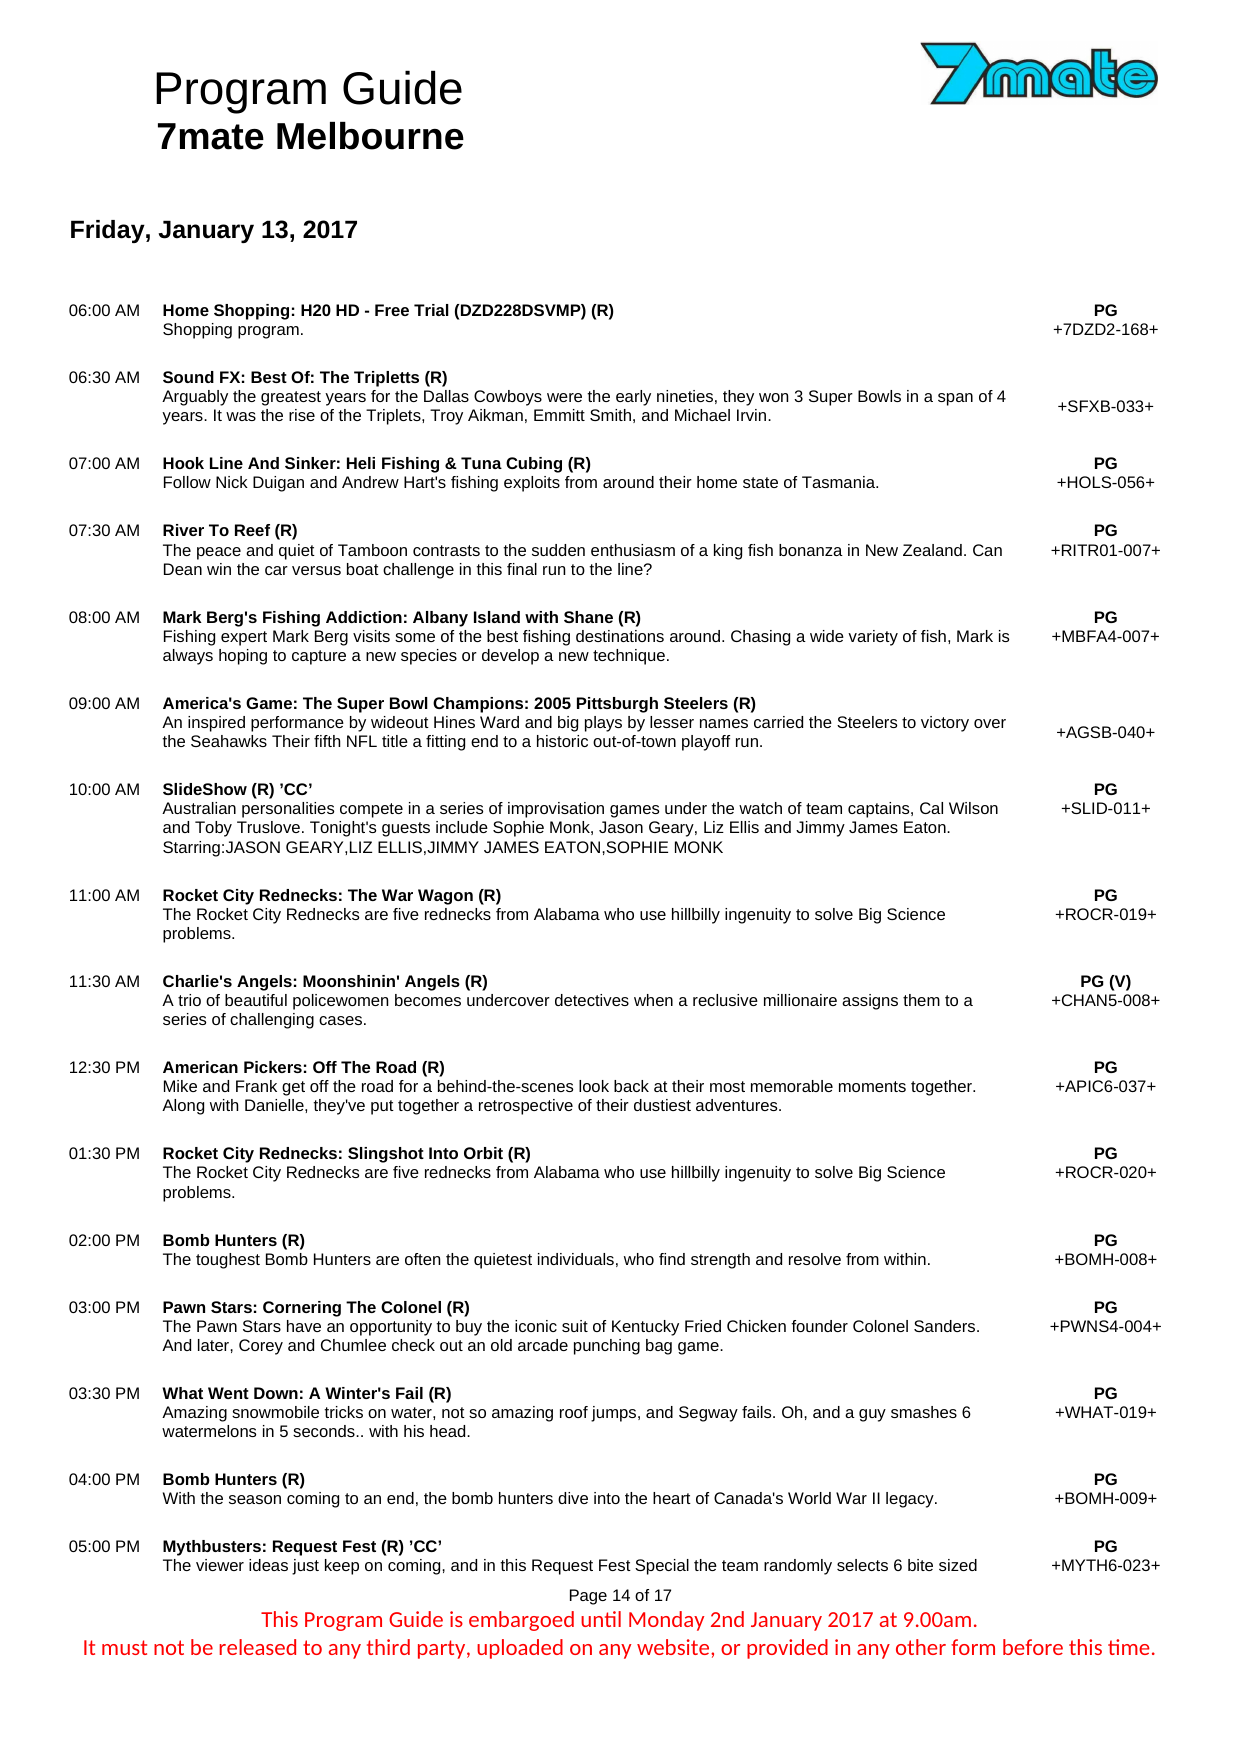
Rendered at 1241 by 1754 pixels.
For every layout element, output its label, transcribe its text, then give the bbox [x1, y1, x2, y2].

table_header SlideShow (R) ’CC’ Australian personalities compete in a series of improvisation games under the watch of team captains, Cal Wilson and Toby Truslove. Tonight's guests include Sophie Monk, Jason Geary, Liz Ellis and Jimmy James Eaton. Starring:JASON GEARY,LIZ ELLIS,JIMMY JAMES EATON,SOPHIE MONK [151, 780, 1022, 857]
table_header 03:30 PM [51, 1384, 151, 1441]
table_header PG +MYTH6-023+ [1022, 1537, 1189, 1575]
table_header PG +BOMH-008+ [1022, 1230, 1189, 1269]
table_header America's Game: The Super Bowl Champions: 2005 Pittsburgh Steelers (R) An inspired performance by wideout Hines Ward and big plays by lesser names carried the Steelers to victory over the Seahawks Their fifth NFL title a fitting end to a historic out-of-town playoff run. [151, 694, 1022, 751]
table_header What Went Down: A Winter's Fail (R) Amazing snowmobile tricks on water, not so amazing roof jumps, and Segway fails. Oh, and a guy smashes 6 watermelons in 5 seconds.. with his head. [151, 1384, 1022, 1441]
table_header 11:00 AM [51, 885, 151, 943]
table_header 02:00 PM [51, 1230, 151, 1269]
table_header 08:00 AM [51, 608, 151, 665]
table_header PG +ROCR-019+ [1022, 885, 1189, 943]
table_header PG +MBFA4-007+ [1022, 608, 1189, 665]
table_header 07:00 AM [51, 454, 151, 492]
table_header PG +SLID-011+ [1022, 780, 1189, 857]
table_header Hook Line And Sinker: Heli Fishing & Tuna Cubing (R) Follow Nick Duigan and Andrew Hart's fishing exploits from around their home state of Tasmania. [151, 454, 1022, 492]
table_header +AGSB-040+ [1022, 694, 1189, 751]
table_header PG +RITR01-007+ [1022, 521, 1189, 579]
table_header PG +APIC6-037+ [1022, 1058, 1189, 1115]
table_header PG +BOMH-009+ [1022, 1470, 1189, 1508]
table_header PG +PWNS4-004+ [1022, 1298, 1189, 1355]
table_header 06:00 AM [51, 301, 151, 339]
table_header Rocket City Rednecks: The War Wagon (R) The Rocket City Rednecks are five rednecks from Alabama who use hillbilly ingenuity to solve Big Science problems. [151, 885, 1022, 943]
text Friday, January 13, 2017 [62, 214, 1178, 243]
table_header PG +WHAT-019+ [1022, 1384, 1189, 1441]
table_header River To Reef (R) The peace and quiet of Tamboon contrasts to the sudden enthusiasm of a king fish bonanza in New Zealand. Can Dean win the car versus boat challenge in this final run to the line? [151, 521, 1022, 579]
table_header Bomb Hunters (R) The toughest Bomb Hunters are often the quietest individuals, who find strength and resolve from within. [151, 1230, 1022, 1269]
table_header 07:30 AM [51, 521, 151, 579]
table_header 10:00 AM [51, 780, 151, 857]
table_header Bomb Hunters (R) With the season coming to an end, the bomb hunters dive into the heart of Canada's World War II legacy. [151, 1470, 1022, 1508]
table_header 09:00 AM [51, 694, 151, 751]
table_header Pawn Stars: Cornering The Colonel (R) The Pawn Stars have an opportunity to buy the iconic suit of Kentucky Fried Chicken founder Colonel Sanders. And later, Corey and Chumlee check out an old arcade punching bag game. [151, 1298, 1022, 1355]
table_header 04:00 PM [51, 1470, 151, 1508]
table_header Charlie's Angels: Moonshinin' Angels (R) A trio of beautiful policewomen becomes undercover detectives when a reclusive millionaire assigns them to a series of challenging cases. [151, 972, 1022, 1029]
table_header +SFXB-033+ [1022, 368, 1189, 425]
picture [920, 41, 1159, 105]
table_header 12:30 PM [51, 1058, 151, 1115]
table_header PG +HOLS-056+ [1022, 454, 1189, 492]
table_header Home Shopping: H20 HD - Free Trial (DZD228DSVMP) (R) Shopping program. [151, 301, 1022, 339]
table_header Rocket City Rednecks: Slingshot Into Orbit (R) The Rocket City Rednecks are five rednecks from Alabama who use hillbilly ingenuity to solve Big Science problems. [151, 1144, 1022, 1202]
table_header PG +ROCR-020+ [1022, 1144, 1189, 1202]
table_header Mark Berg's Fishing Addiction: Albany Island with Shane (R) Fishing expert Mark Berg visits some of the best fishing destinations around. Chasing a wide variety of fish, Mark is always hoping to capture a new species or develop a new technique. [151, 608, 1022, 665]
table_header 11:30 AM [51, 972, 151, 1029]
table_header 03:00 PM [51, 1298, 151, 1355]
table_header Sound FX: Best Of: The Tripletts (R) Arguably the greatest years for the Dallas Cowboys were the early nineties, they won 3 Super Bowls in a span of 4 years. It was the rise of the Triplets, Troy Aikman, Emmitt Smith, and Michael Irvin. [151, 368, 1022, 425]
table_header American Pickers: Off The Road (R) Mike and Frank get off the road for a behind-the-scenes look back at their most memorable moments together. Along with Danielle, they've put together a retrospective of their dustiest adventures. [151, 1058, 1022, 1115]
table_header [151, 1537, 1022, 1575]
table_header 01:30 PM [51, 1144, 151, 1202]
table_header 05:00 PM [51, 1537, 151, 1575]
table_header 06:30 AM [51, 368, 151, 425]
table_header PG +7DZD2-168+ [1022, 301, 1189, 339]
table_header PG (V) +CHAN5-008+ [1022, 972, 1189, 1029]
